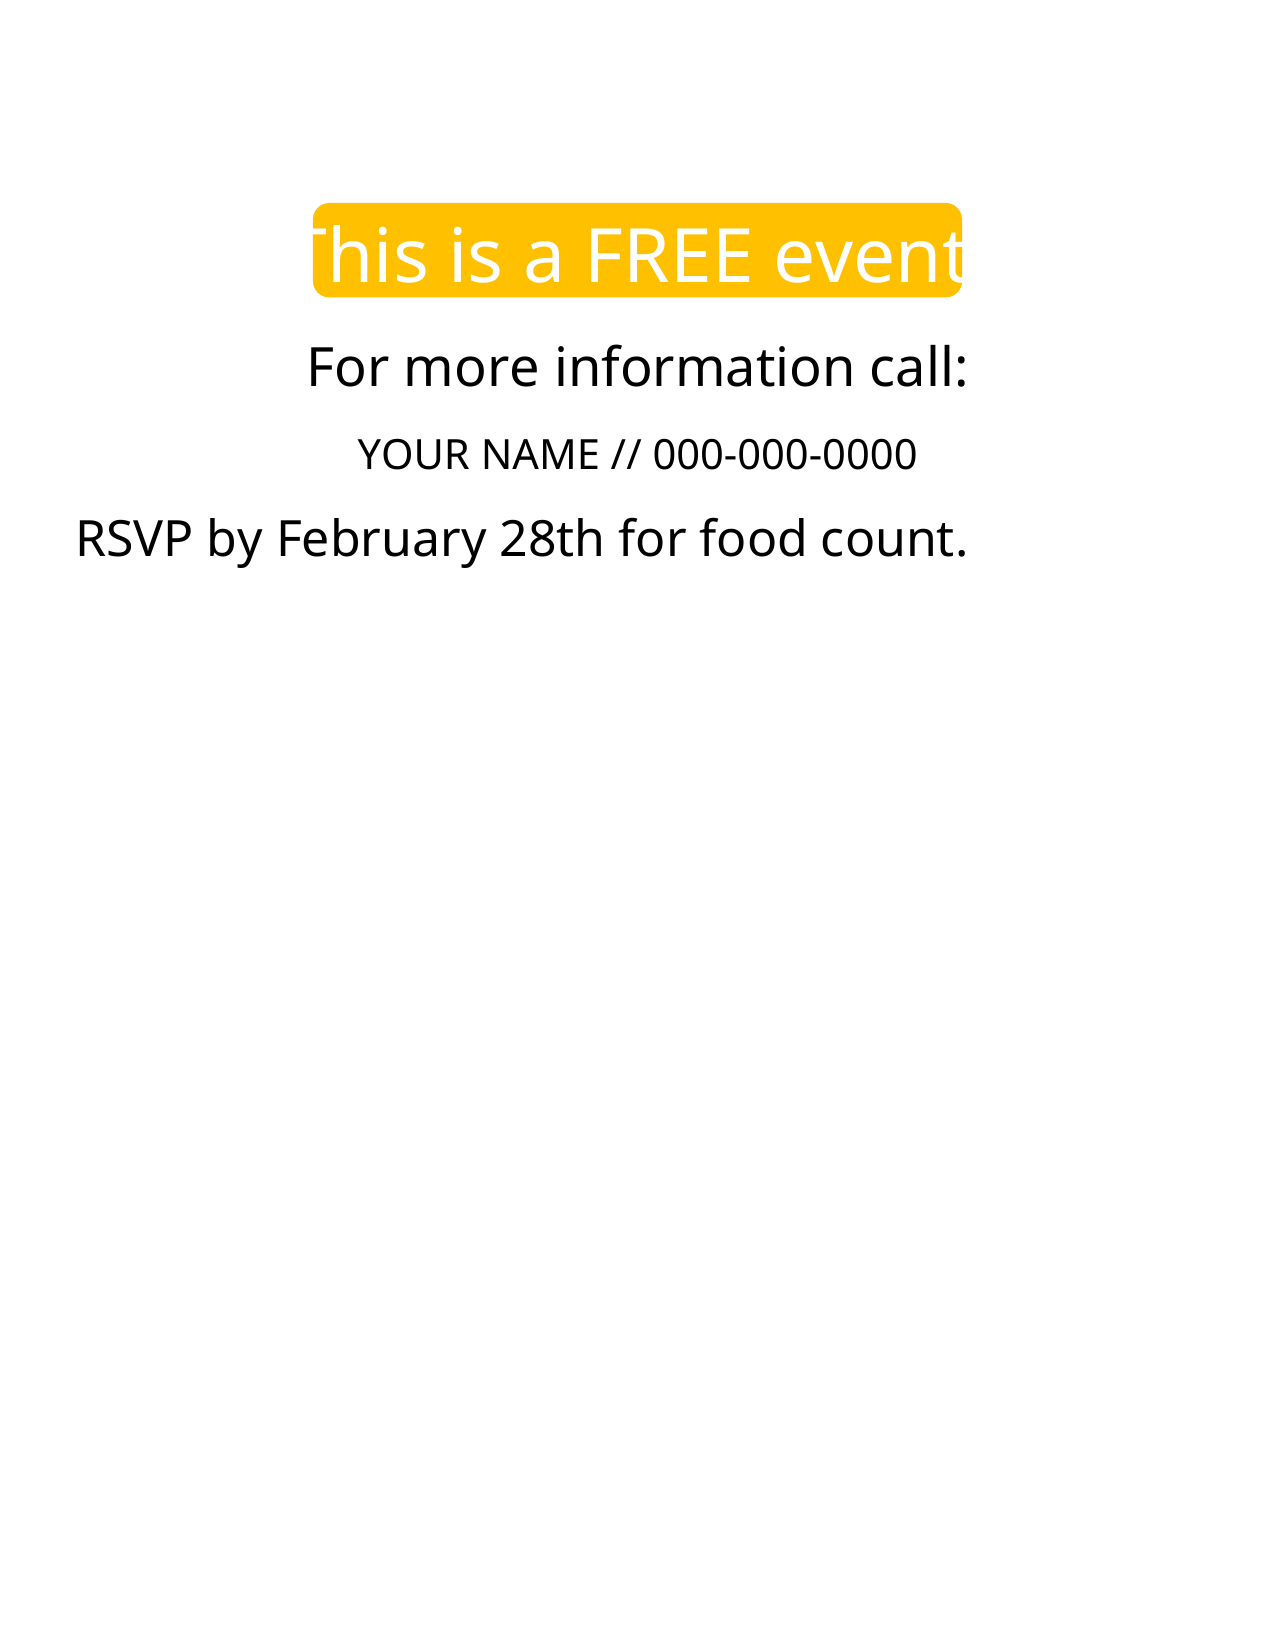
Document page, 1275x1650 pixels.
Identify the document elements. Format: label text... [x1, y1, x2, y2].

text YOUR NAME // 000-000-0000 [75, 425, 1200, 482]
text For more information call: [75, 329, 1200, 403]
text RSVP by February 28th for food count. [75, 503, 1200, 571]
text This is a FREE event. [75, 202, 1200, 304]
